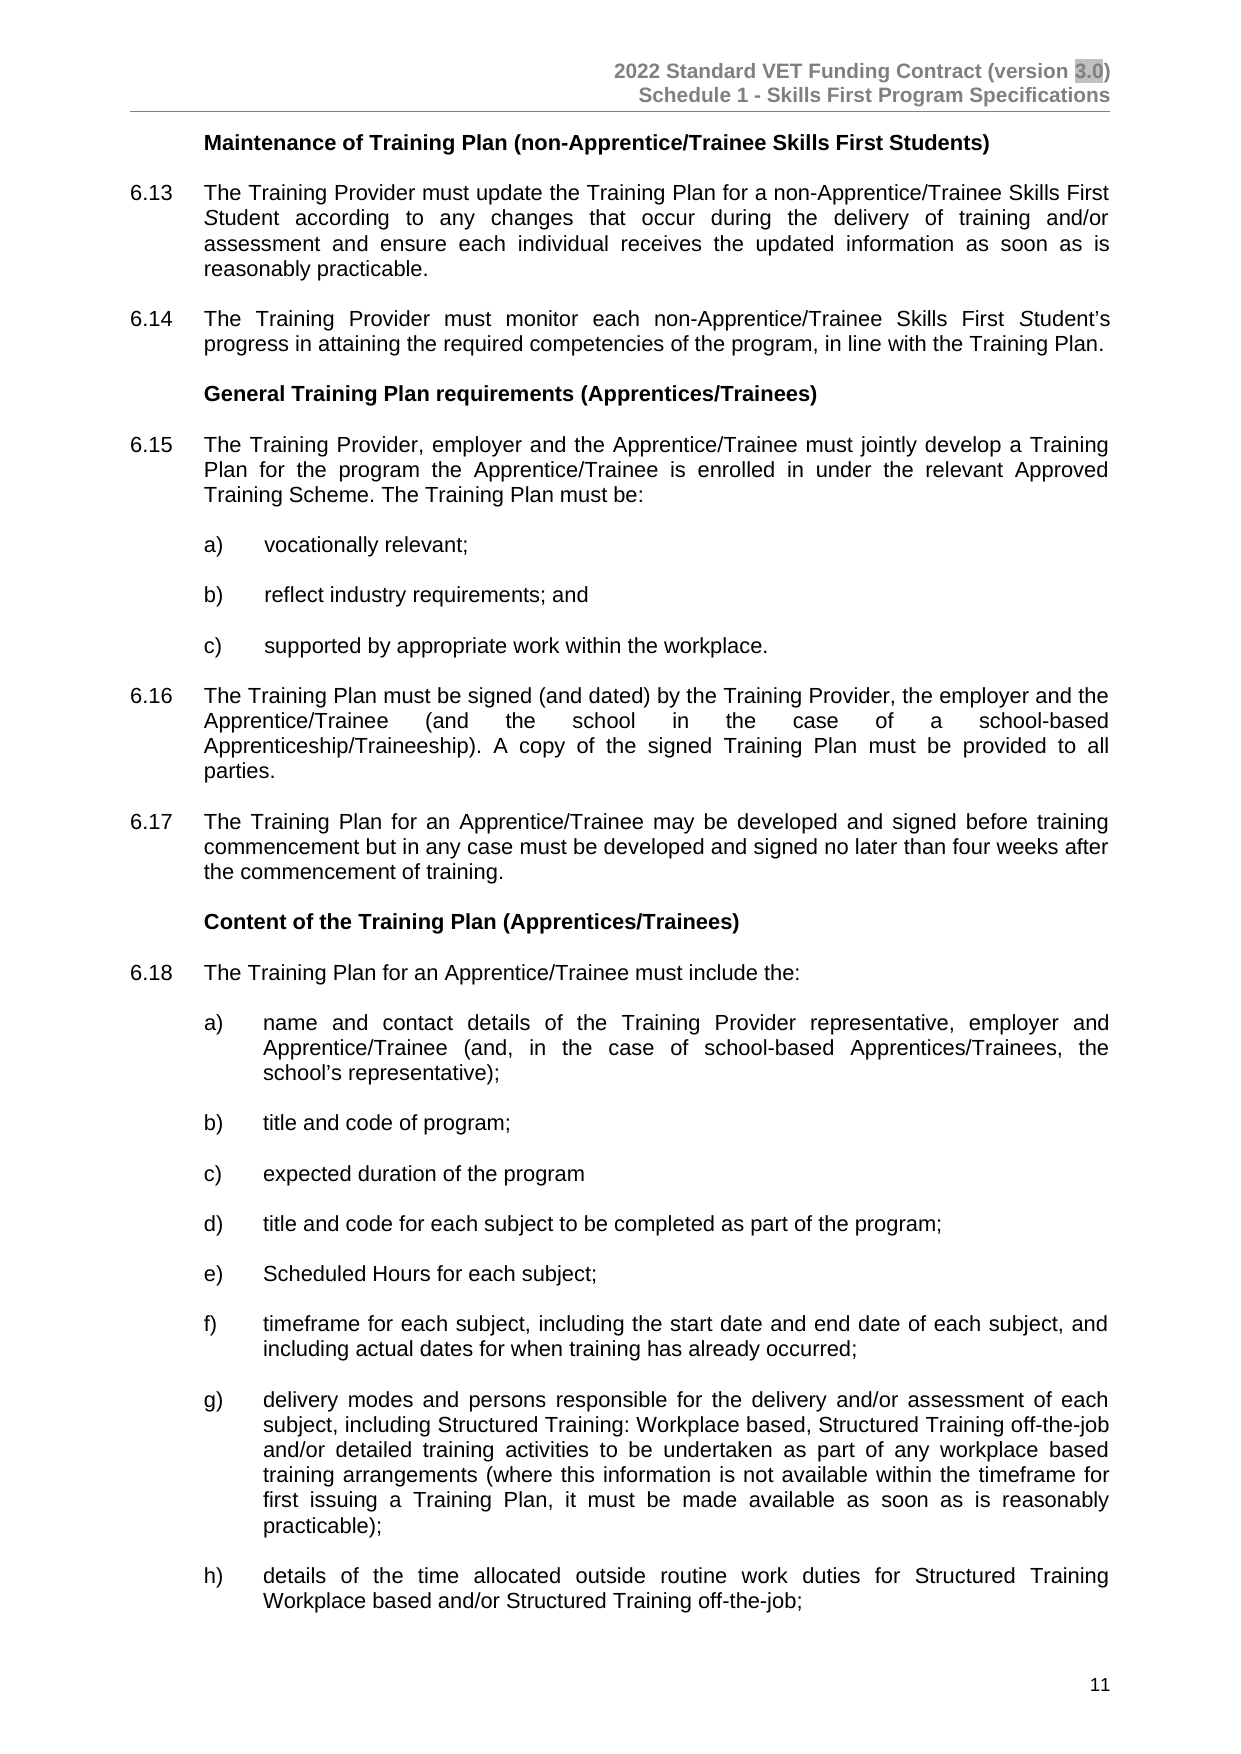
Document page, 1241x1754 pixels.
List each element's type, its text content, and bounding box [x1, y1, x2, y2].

list The Training Plan for an Apprentice/Trainee may be developed and signed before training commencement but in any case must be developed and signed no later than four weeks after the commencement of training. [130, 809, 1110, 884]
text Content of the Training Plan (Apprentices/Trainees) [204, 909, 1110, 934]
list details of the time allocated outside routine work duties for Structured Training Workplace based and/or Structured Training off-the-job; [204, 1563, 1110, 1613]
list delivery modes and persons responsible for the delivery and/or assessment of each subject, including Structured Training: Workplace based, Structured Training off-the-job and/or detailed training activities to be undertaken as part of any workplace based training arrangements (where this information is not available within the timeframe for first issuing a Training Plan, it must be made available as soon as is reasonably practicable); [204, 1387, 1110, 1538]
text Maintenance of Training Plan (non-Apprentice/Trainee Skills First Students) [204, 130, 1110, 155]
list The Training Provider, employer and the Apprentice/Trainee must jointly develop a Training Plan for the program the Apprentice/Trainee is enrolled in under the relevant Approved Training Scheme. The Training Plan must be: [130, 432, 1110, 507]
list title and code for each subject to be completed as part of the program; [204, 1211, 1110, 1236]
list supported by appropriate work within the workplace. [204, 633, 1110, 658]
list vocationally relevant; [204, 532, 1110, 557]
list expected duration of the program [204, 1161, 1110, 1186]
list The Training Plan for an Apprentice/Trainee must include the: [130, 959, 1110, 985]
list The Training Plan must be signed (and dated) by the Training Provider, the employer and the Apprentice/Trainee (and the school in the case of a school-based Apprenticeship/Traineeship). A copy of the signed Training Plan must be provided to all parties. [130, 683, 1110, 784]
list title and code of program; [204, 1110, 1110, 1136]
list timeframe for each subject, including the start date and end date of each subject, and including actual dates for when training has already occurred; [204, 1311, 1110, 1362]
list reflect industry requirements; and [204, 582, 1110, 608]
list Scheduled Hours for each subject; [204, 1261, 1110, 1286]
list name and contact details of the Training Provider representative, employer and Apprentice/Trainee (and, in the case of school-based Apprentices/Trainees, the school’s representative); [204, 1010, 1110, 1085]
list The Training Provider must update the Training Plan for a non-Apprentice/Trainee Skills First Student according to any changes that occur during the delivery of training and/or assessment and ensure each individual receives the updated information as soon as is reasonably practicable. [130, 180, 1110, 281]
list The Training Provider must monitor each non-Apprentice/Trainee Skills First Student’s progress in attaining the required competencies of the program, in line with the Training Plan. [130, 306, 1110, 356]
text General Training Plan requirements (Apprentices/Trainees) [204, 381, 1110, 407]
